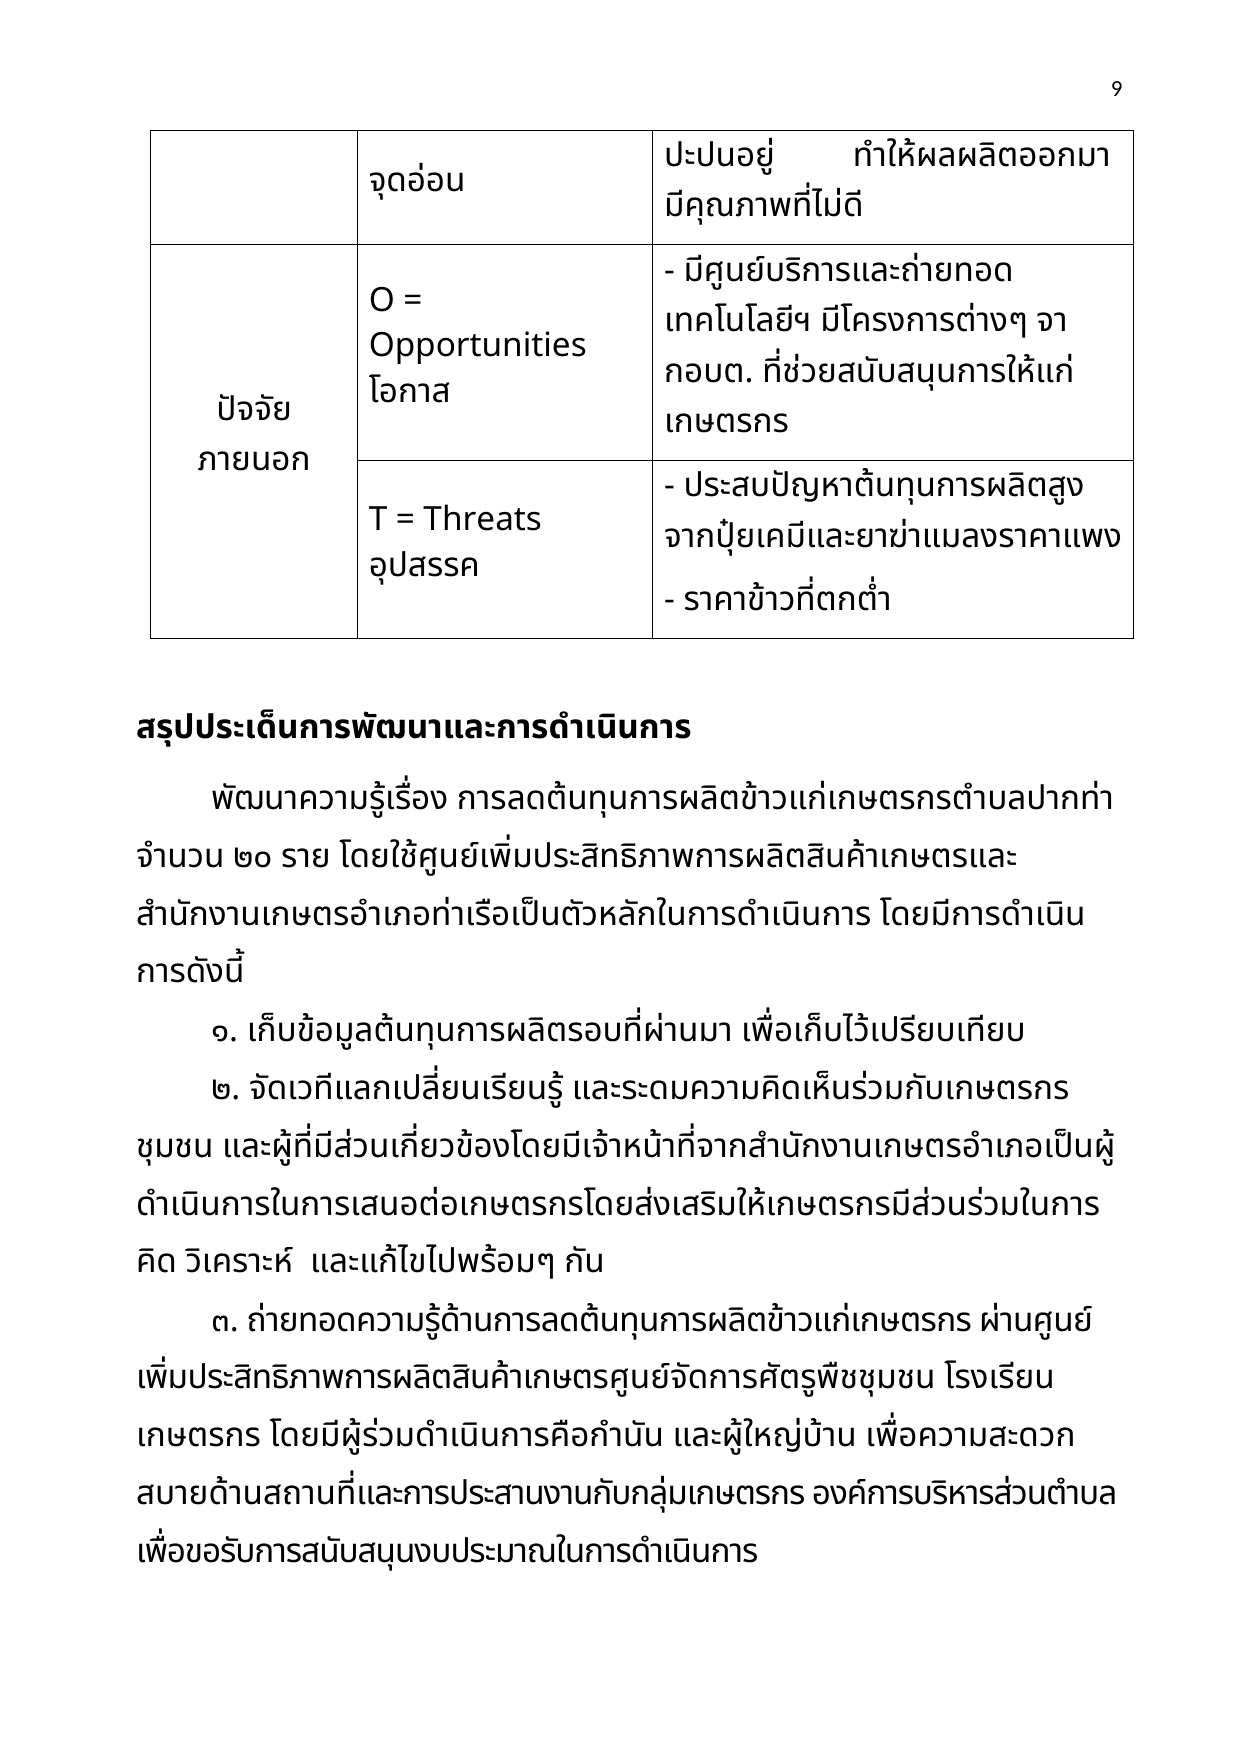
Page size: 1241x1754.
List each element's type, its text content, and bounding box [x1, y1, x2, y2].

table_cell T = Threats อุปสรรค [358, 461, 652, 638]
text สรุปประเด็นการพัฒนาและการดำเนินการ [136, 703, 1122, 754]
table_cell - ประสบปัญหาต้นทุนการผลิตสูงจากปุ๋ยเคมีและยาฆ่าแมลงราคาแพง - ราคาข้าวที่ตกต่ำ [653, 461, 1133, 638]
text ๓. ถ่ายทอดความรู้ด้านการลดต้นทุนการผลิตข้าวแก่เกษตรกร ผ่านศูนย์เพิ่มประสิทธิภาพการผลิตสินค้าเกษตรศูนย์จัดการศัตรูพืชชุมชน โรงเรียนเกษตรกร โดยมีผู้ร่วมดำเนินการคือกำนัน และผู้ใหญ่บ้าน เพื่อความสะดวกสบายด้านสถานที่และการประสานงานกับกลุ่มเกษตรกร องค์การบริหารส่วนตำบลเพื่อขอรับการสนับสนุนงบประมาณในการดำเนินการ [136, 1295, 1122, 1578]
text ๑. เก็บข้อมูลต้นทุนการผลิตรอบที่ผ่านมา เพื่อเก็บไว้เปรียบเทียบ [136, 1005, 1122, 1056]
table_cell ปัจจัยภายนอก [151, 245, 357, 638]
table_cell O = Opportunities โอกาส [358, 245, 652, 460]
table_cell - มีศูนย์บริการและถ่ายทอดเทคโนโลยีฯ มีโครงการต่างๆ จากอบต. ที่ช่วยสนับสนุนการให้แก่เกษตรกร [653, 245, 1133, 460]
text ๒. จัดเวทีแลกเปลี่ยนเรียนรู้ และระดมความคิดเห็นร่วมกับเกษตรกร ชุมชน และผู้ที่มีส่วนเกี่ยวข้องโดยมีเจ้าหน้าที่จากสำนักงานเกษตรอำเภอเป็นผู้ดำเนินการในการเสนอต่อเกษตรกรโดยส่งเสริมให้เกษตรกรมีส่วนร่วมในการคิด วิเคราะห์ และแก้ไขไปพร้อมๆ กัน [136, 1063, 1122, 1288]
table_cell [358, 131, 652, 244]
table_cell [653, 131, 1133, 244]
text พัฒนาความรู้เรื่อง การลดต้นทุนการผลิตข้าวแก่เกษตรกรตำบลปากท่าจำนวน ๒๐ ราย โดยใช้ศูนย์เพิ่มประสิทธิภาพการผลิตสินค้าเกษตรและสำนักงานเกษตรอำเภอท่าเรือเป็นตัวหลักในการดำเนินการ โดยมีการดำเนินการดังนี้ [136, 774, 1122, 998]
